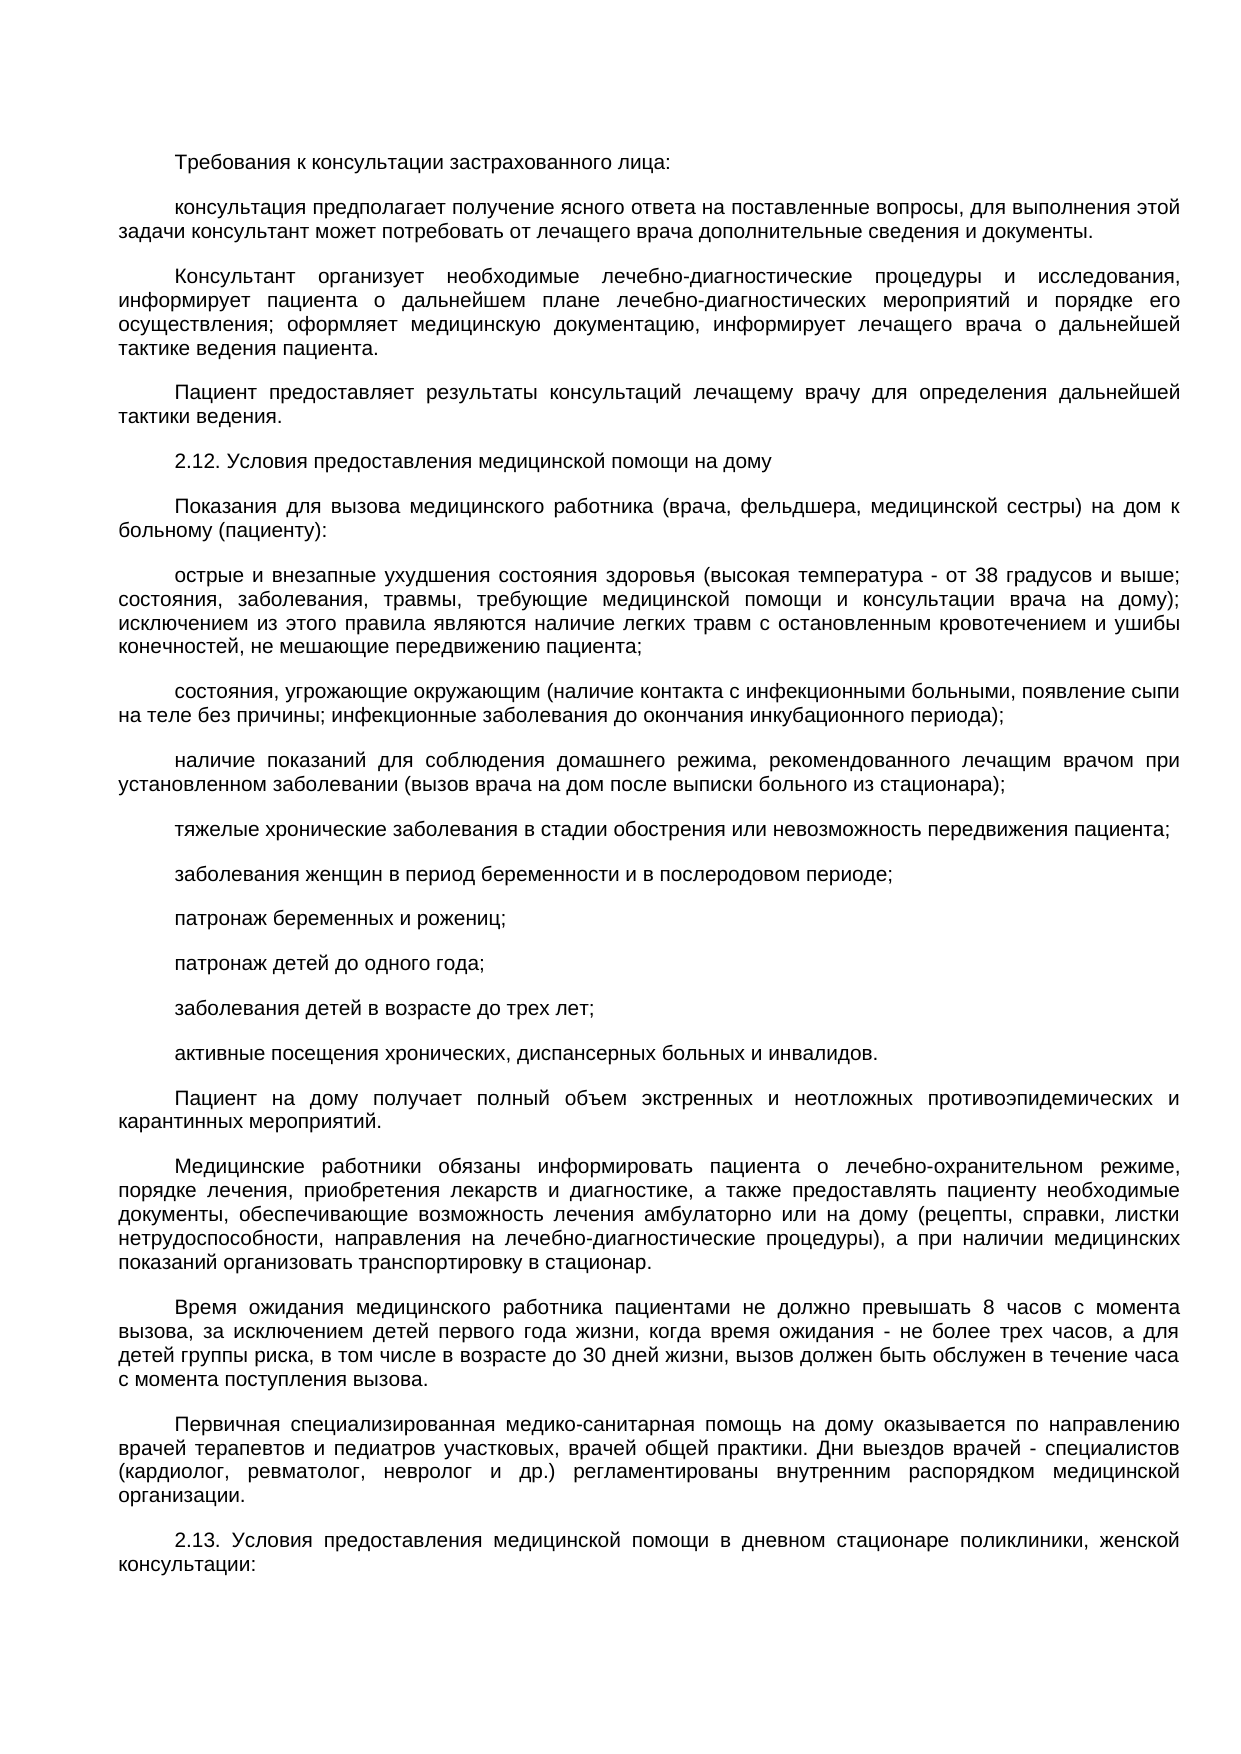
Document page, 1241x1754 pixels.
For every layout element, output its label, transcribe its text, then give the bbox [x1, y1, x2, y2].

text Показания для вызова медицинского работника (врача, фельдшера, медицинской сестры) на дом к больному (пациенту): [118, 494, 1181, 542]
text наличие показаний для соблюдения домашнего режима, рекомендованного лечащим врачом при установленном заболевании (вызов врача на дом после выписки больного из стационара); [118, 748, 1181, 796]
text Консультант организует необходимые лечебно-диагностические процедуры и исследования, информирует пациента о дальнейшем плане лечебно-диагностических мероприятий и порядке его осуществления; оформляет медицинскую документацию, информирует лечащего врача о дальнейшей тактике ведения пациента. [118, 263, 1181, 359]
text 2.12. Условия предоставления медицинской помощи на дому [118, 449, 1181, 473]
text острые и внезапные ухудшения состояния здоровья (высокая температура - от 38 градусов и выше; состояния, заболевания, травмы, требующие медицинской помощи и консультации врача на дому); исключением из этого правила являются наличие легких травм с остановленным кровотечением и ушибы конечностей, не мешающие передвижению пациента; [118, 562, 1181, 658]
text Пациент на дому получает полный объем экстренных и неотложных противоэпидемических и карантинных мероприятий. [118, 1085, 1181, 1133]
text Пациент предоставляет результаты консультаций лечащему врачу для определения дальнейшей тактики ведения. [118, 380, 1181, 428]
text заболевания детей в возрасте до трех лет; [118, 996, 1181, 1020]
text Требования к консультации застрахованного лица: [118, 150, 1181, 174]
text тяжелые хронические заболевания в стадии обострения или невозможность передвижения пациента; [118, 817, 1181, 841]
text заболевания женщин в период беременности и в послеродовом периоде; [118, 861, 1181, 885]
text патронаж беременных и рожениц; [118, 906, 1181, 930]
text Первичная специализированная медико-санитарная помощь на дому оказывается по направлению врачей терапевтов и педиатров участковых, врачей общей практики. Дни выездов врачей - специалистов (кардиолог, ревматолог, невролог и др.) регламентированы внутренним распорядком медицинской организации. [118, 1411, 1181, 1507]
text состояния, угрожающие окружающим (наличие контакта с инфекционными больными, появление сыпи на теле без причины; инфекционные заболевания до окончания инкубационного периода); [118, 679, 1181, 727]
text консультация предполагает получение ясного ответа на поставленные вопросы, для выполнения этой задачи консультант может потребовать от лечащего врача дополнительные сведения и документы. [118, 195, 1181, 243]
text активные посещения хронических, диспансерных больных и инвалидов. [118, 1041, 1181, 1064]
text патронаж детей до одного года; [118, 951, 1181, 975]
text 2.13. Условия предоставления медицинской помощи в дневном стационаре поликлиники, женской консультации: [118, 1528, 1181, 1576]
text Медицинские работники обязаны информировать пациента о лечебно-охранительном режиме, порядке лечения, приобретения лекарств и диагностике, а также предоставлять пациенту необходимые документы, обеспечивающие возможность лечения амбулаторно или на дому (рецепты, справки, листки нетрудоспособности, направления на лечебно-диагностические процедуры), а при наличии медицинских показаний организовать транспортировку в стационар. [118, 1154, 1181, 1274]
text Время ожидания медицинского работника пациентами не должно превышать 8 часов с момента вызова, за исключением детей первого года жизни, когда время ожидания - не более трех часов, а для детей группы риска, в том числе в возрасте до 30 дней жизни, вызов должен быть обслужен в течение часа с момента поступления вызова. [118, 1295, 1181, 1391]
